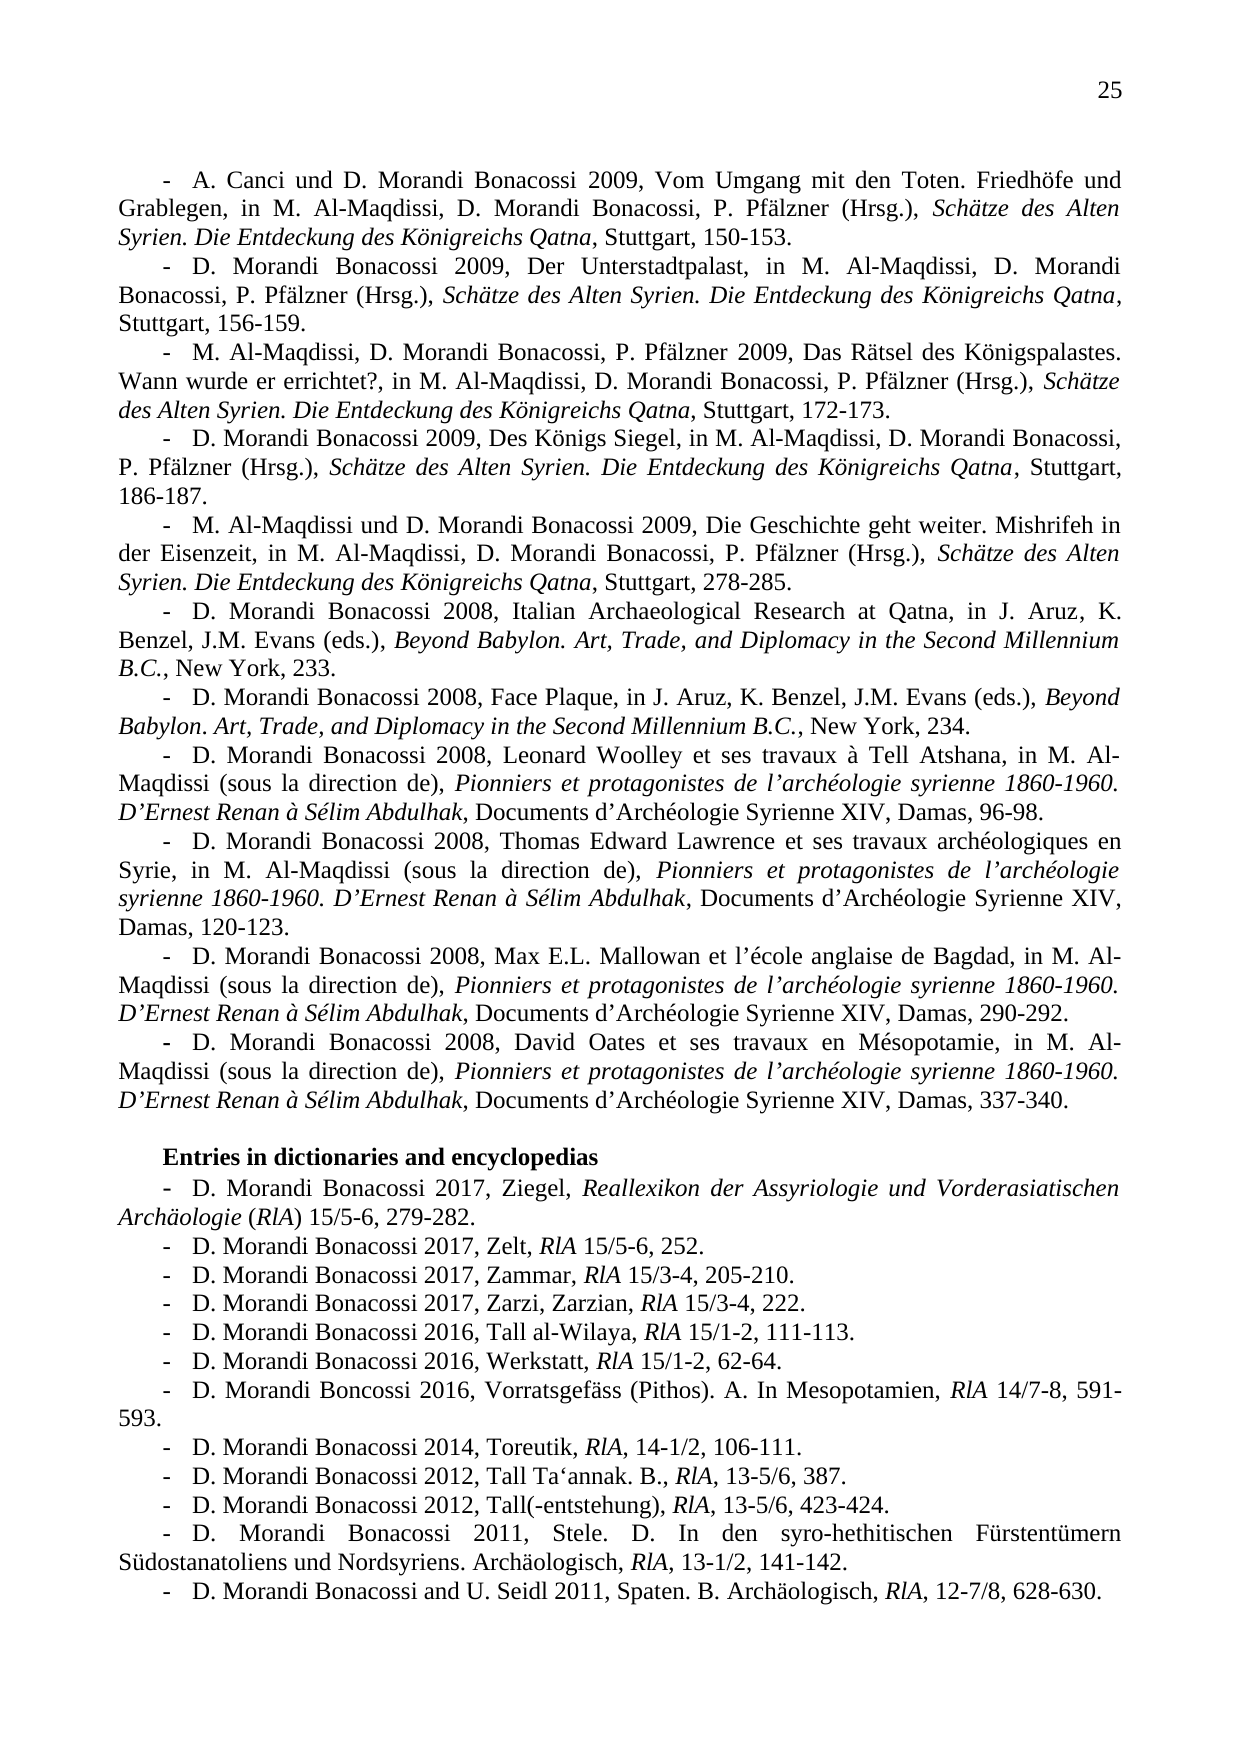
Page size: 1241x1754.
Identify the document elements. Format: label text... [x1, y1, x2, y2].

list D. Morandi Bonacossi and U. Seidl 2011, Spaten. B. Archäologisch, RlA, 12-7/8, 628-630. [118, 1576, 1122, 1605]
list D. Morandi Bonacossi 2016, Tall al-Wilaya, RlA 15/1-2, 111-113. [118, 1317, 1122, 1346]
list D. Morandi Bonacossi 2012, Tall(-entstehung), RlA, 13-5/6, 423-424. [118, 1490, 1122, 1518]
list M. Al-Maqdissi und D. Morandi Bonacossi 2009, Die Geschichte geht weiter. Mishrifeh in der Eisenzeit, in M. Al-Maqdissi, D. Morandi Bonacossi, P. Pfälzner (Hrsg.), Schätze des Alten Syrien. Die Entdeckung des Königreichs Qatna, Stuttgart, 278-285. [118, 510, 1122, 596]
text Entries in dictionaries and encyclopedias [118, 1142, 1122, 1171]
list D. Morandi Bonacossi 2014, Toreutik, RlA, 14-1/2, 106-111. [118, 1432, 1122, 1461]
list D. Morandi Bonacossi 2016, Werkstatt, RlA 15/1-2, 62-64. [118, 1346, 1122, 1375]
list D. Morandi Bonacossi 2017, Zelt, RlA 15/5-6, 252. [118, 1231, 1122, 1260]
list D. Morandi Bonacossi 2017, Zammar, RlA 15/3-4, 205-210. [118, 1260, 1122, 1288]
list D. Morandi Bonacossi 2008, Face Plaque, in J. Aruz, K. Benzel, J.M. Evans (eds.), Beyond Babylon. Art, Trade, and Diplomacy in the Second Millennium B.C., New York, 234. [118, 682, 1122, 740]
list D. Morandi Bonacossi 2009, Der Unterstadtpalast, in M. Al-Maqdissi, D. Morandi Bonacossi, P. Pfälzner (Hrsg.), Schätze des Alten Syrien. Die Entdeckung des Königreichs Qatna, Stuttgart, 156-159. [118, 251, 1122, 337]
list D. Morandi Bonacossi 2012, Tall Taʻannak. B., RlA, 13-5/6, 387. [118, 1461, 1122, 1490]
list D. Morandi Bonacossi 2008, Italian Archaeological Research at Qatna, in J. Aruz, K. Benzel, J.M. Evans (eds.), Beyond Babylon. Art, Trade, and Diplomacy in the Second Millennium B.C., New York, 233. [118, 596, 1122, 682]
list D. Morandi Bonacossi 2011, Stele. D. In den syro-hethitischen Fürstentümern Südostanatoliens und Nordsyriens. Archäologisch, RlA, 13-1/2, 141-142. [118, 1518, 1122, 1576]
list D. Morandi Boncossi 2016, Vorratsgefäss (Pithos). A. In Mesopotamien, RlA 14/7-8, 591-593. [118, 1375, 1122, 1432]
list D. Morandi Bonacossi 2008, Leonard Woolley et ses travaux à Tell Atshana, in M. Al-Maqdissi (sous la direction de), Pionniers et protagonistes de l’archéologie syrienne 1860-1960. D’Ernest Renan à Sélim Abdulhak, Documents d’Archéologie Syrienne XIV, Damas, 96-98. [118, 740, 1122, 826]
list M. Al-Maqdissi, D. Morandi Bonacossi, P. Pfälzner 2009, Das Rätsel des Königspalastes. Wann wurde er errichtet?, in M. Al-Maqdissi, D. Morandi Bonacossi, P. Pfälzner (Hrsg.), Schätze des Alten Syrien. Die Entdeckung des Königreichs Qatna, Stuttgart, 172-173. [118, 337, 1122, 423]
list A. Canci und D. Morandi Bonacossi 2009, Vom Umgang mit den Toten. Friedhöfe und Grablegen, in M. Al-Maqdissi, D. Morandi Bonacossi, P. Pfälzner (Hrsg.), Schätze des Alten Syrien. Die Entdeckung des Königreichs Qatna, Stuttgart, 150-153. [118, 165, 1122, 251]
list D. Morandi Bonacossi 2008, David Oates et ses travaux en Mésopotamie, in M. Al-Maqdissi (sous la direction de), Pionniers et protagonistes de l’archéologie syrienne 1860-1960. D’Ernest Renan à Sélim Abdulhak, Documents d’Archéologie Syrienne XIV, Damas, 337-340. [118, 1027, 1122, 1113]
list D. Morandi Bonacossi 2009, Des Königs Siegel, in M. Al-Maqdissi, D. Morandi Bonacossi, P. Pfälzner (Hrsg.), Schätze des Alten Syrien. Die Entdeckung des Königreichs Qatna, Stuttgart, 186-187. [118, 423, 1122, 510]
list D. Morandi Bonacossi 2008, Thomas Edward Lawrence et ses travaux archéologiques en Syrie, in M. Al-Maqdissi (sous la direction de), Pionniers et protagonistes de l’archéologie syrienne 1860-1960. D’Ernest Renan à Sélim Abdulhak, Documents d’Archéologie Syrienne XIV, Damas, 120-123. [118, 826, 1122, 941]
list D. Morandi Bonacossi 2017, Zarzi, Zarzian, RlA 15/3-4, 222. [118, 1288, 1122, 1317]
list D. Morandi Bonacossi 2008, Max E.L. Mallowan et l’école anglaise de Bagdad, in M. Al-Maqdissi (sous la direction de), Pionniers et protagonistes de l’archéologie syrienne 1860-1960. D’Ernest Renan à Sélim Abdulhak, Documents d’Archéologie Syrienne XIV, Damas, 290-292. [118, 941, 1122, 1027]
list D. Morandi Bonacossi 2017, Ziegel, Reallexikon der Assyriologie und Vorderasiatischen Archäologie (RlA) 15/5-6, 279-282. [118, 1171, 1122, 1231]
